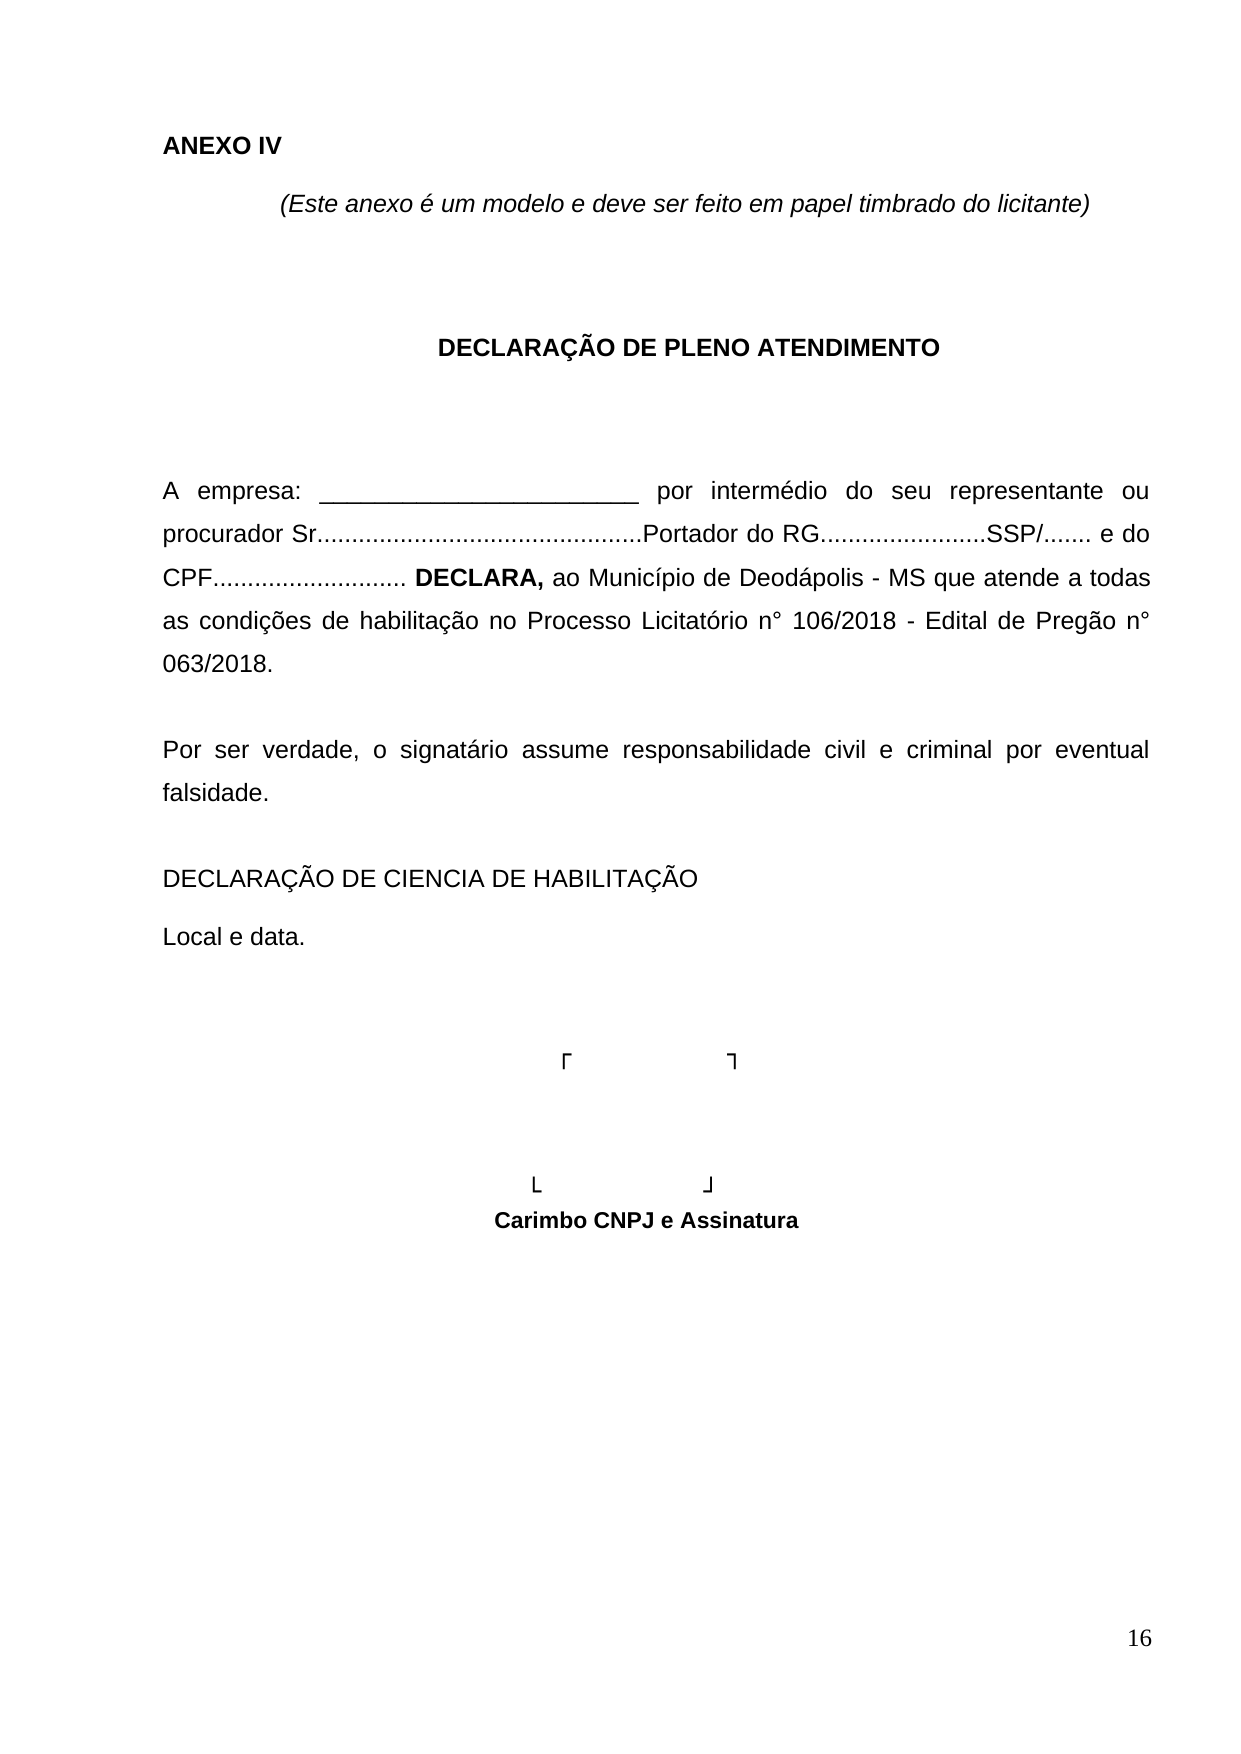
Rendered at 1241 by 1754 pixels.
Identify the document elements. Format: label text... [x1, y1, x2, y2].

text (Este anexo é um modelo e deve ser feito em papel timbrado do licitante) [219, 189, 1152, 218]
text ┌ ┐ [162, 1037, 1152, 1071]
text DECLARAÇÃO DE CIENCIA DE HABILITAÇÃO [162, 864, 1152, 893]
text DECLARAÇÃO DE PLENO ATENDIMENTO [219, 333, 1152, 361]
text Carimbo CNPJ e Assinatura [133, 1207, 1152, 1234]
text A empresa: _______________________ por intermédio do seu representante ou procurador Sr...............................................Portador do RG........................SSP/....... e do CPF............................ DECLARA, ao Município de Deodápolis - MS que atende a todas as condições de habilitação no Processo Licitatório n° 106/2018 - Edital de Pregão n° 063/2018. [162, 476, 1152, 678]
text Por ser verdade, o signatário assume responsabilidade civil e criminal por eventual falsidade. [162, 735, 1152, 807]
text └ ┘ [162, 1173, 1152, 1207]
text ANEXO IV [162, 131, 1196, 160]
text Local e data. [162, 922, 1152, 951]
